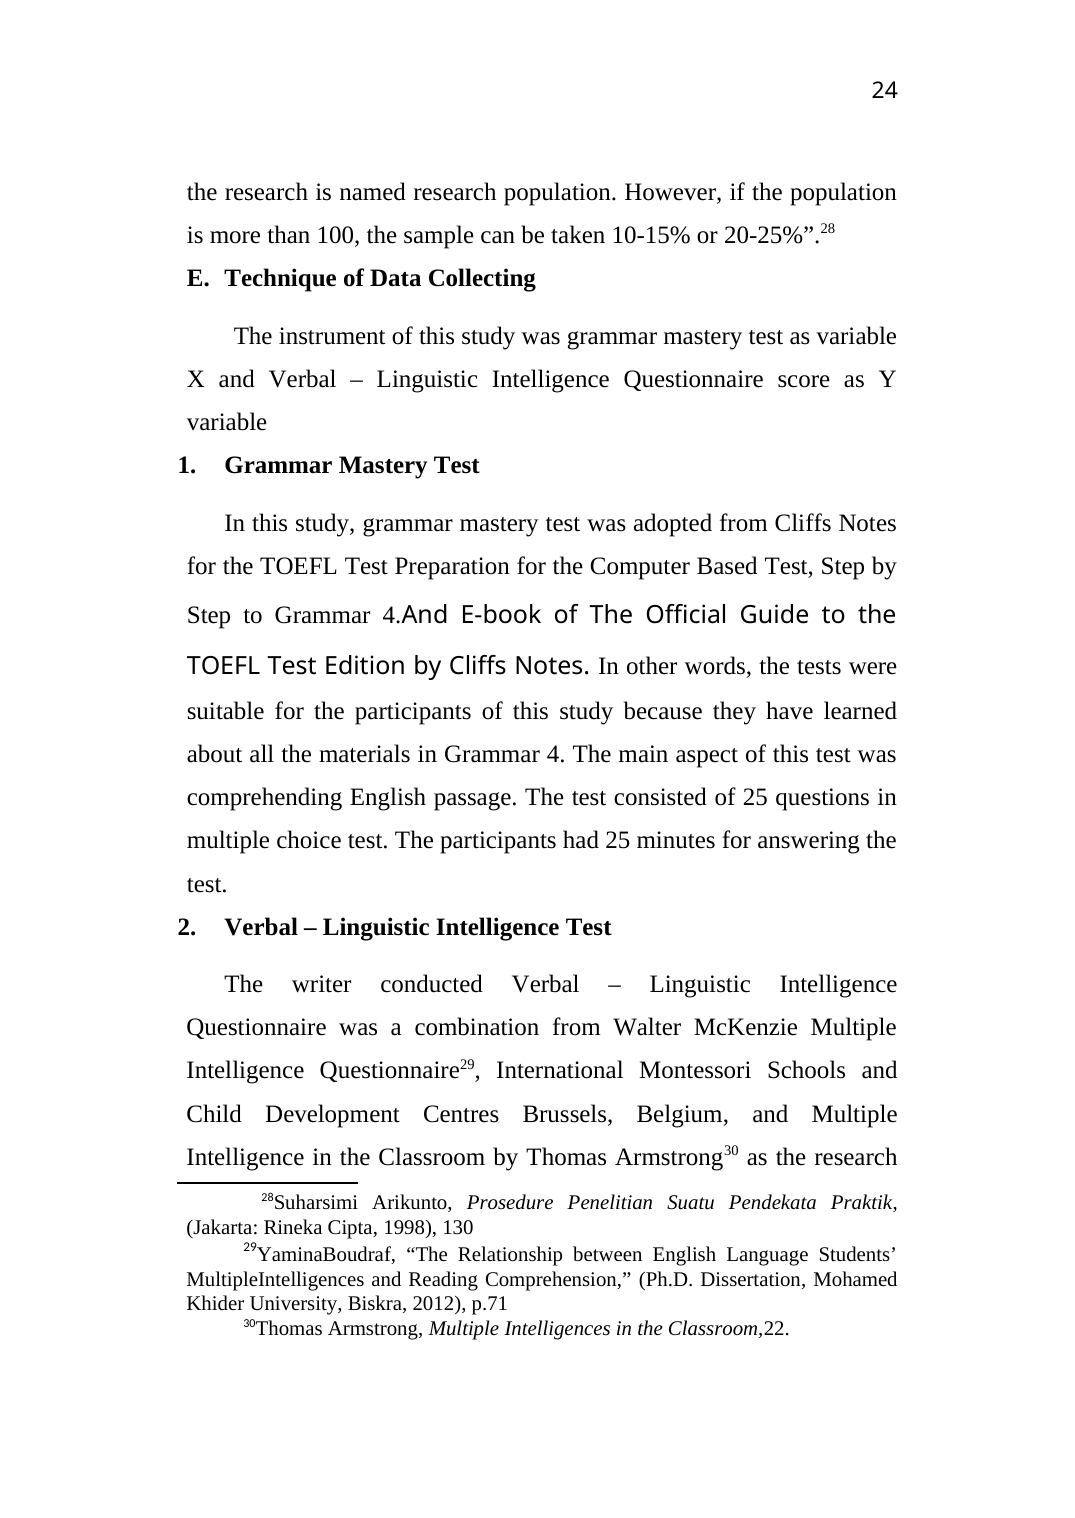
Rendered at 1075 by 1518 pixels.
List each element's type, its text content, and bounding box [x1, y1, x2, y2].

list The instrument of this study was grammar mastery test as variable X and Verbal – Linguistic Intelligence Questionnaire score as Y variable [187, 321, 898, 436]
list In this study, grammar mastery test was adopted from Cliffs Notes for the TOEFL Test Preparation for the Computer Based Test, Step by Step to Grammar 4.And E-book of The Official Guide to the TOEFL Test Edition by Cliffs Notes. In other words, the tests were suitable for the participants of this study because they have learned about all the materials in Grammar 4. The main aspect of this test was comprehending English passage. The test consisted of 25 questions in multiple choice test. The participants had 25 minutes for answering the test. [187, 508, 898, 897]
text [186, 969, 898, 1171]
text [187, 177, 898, 249]
list Technique of Data Collecting [187, 263, 898, 292]
list Verbal – Linguistic Intelligence Test [177, 912, 898, 941]
list Grammar Mastery Test [177, 450, 898, 479]
